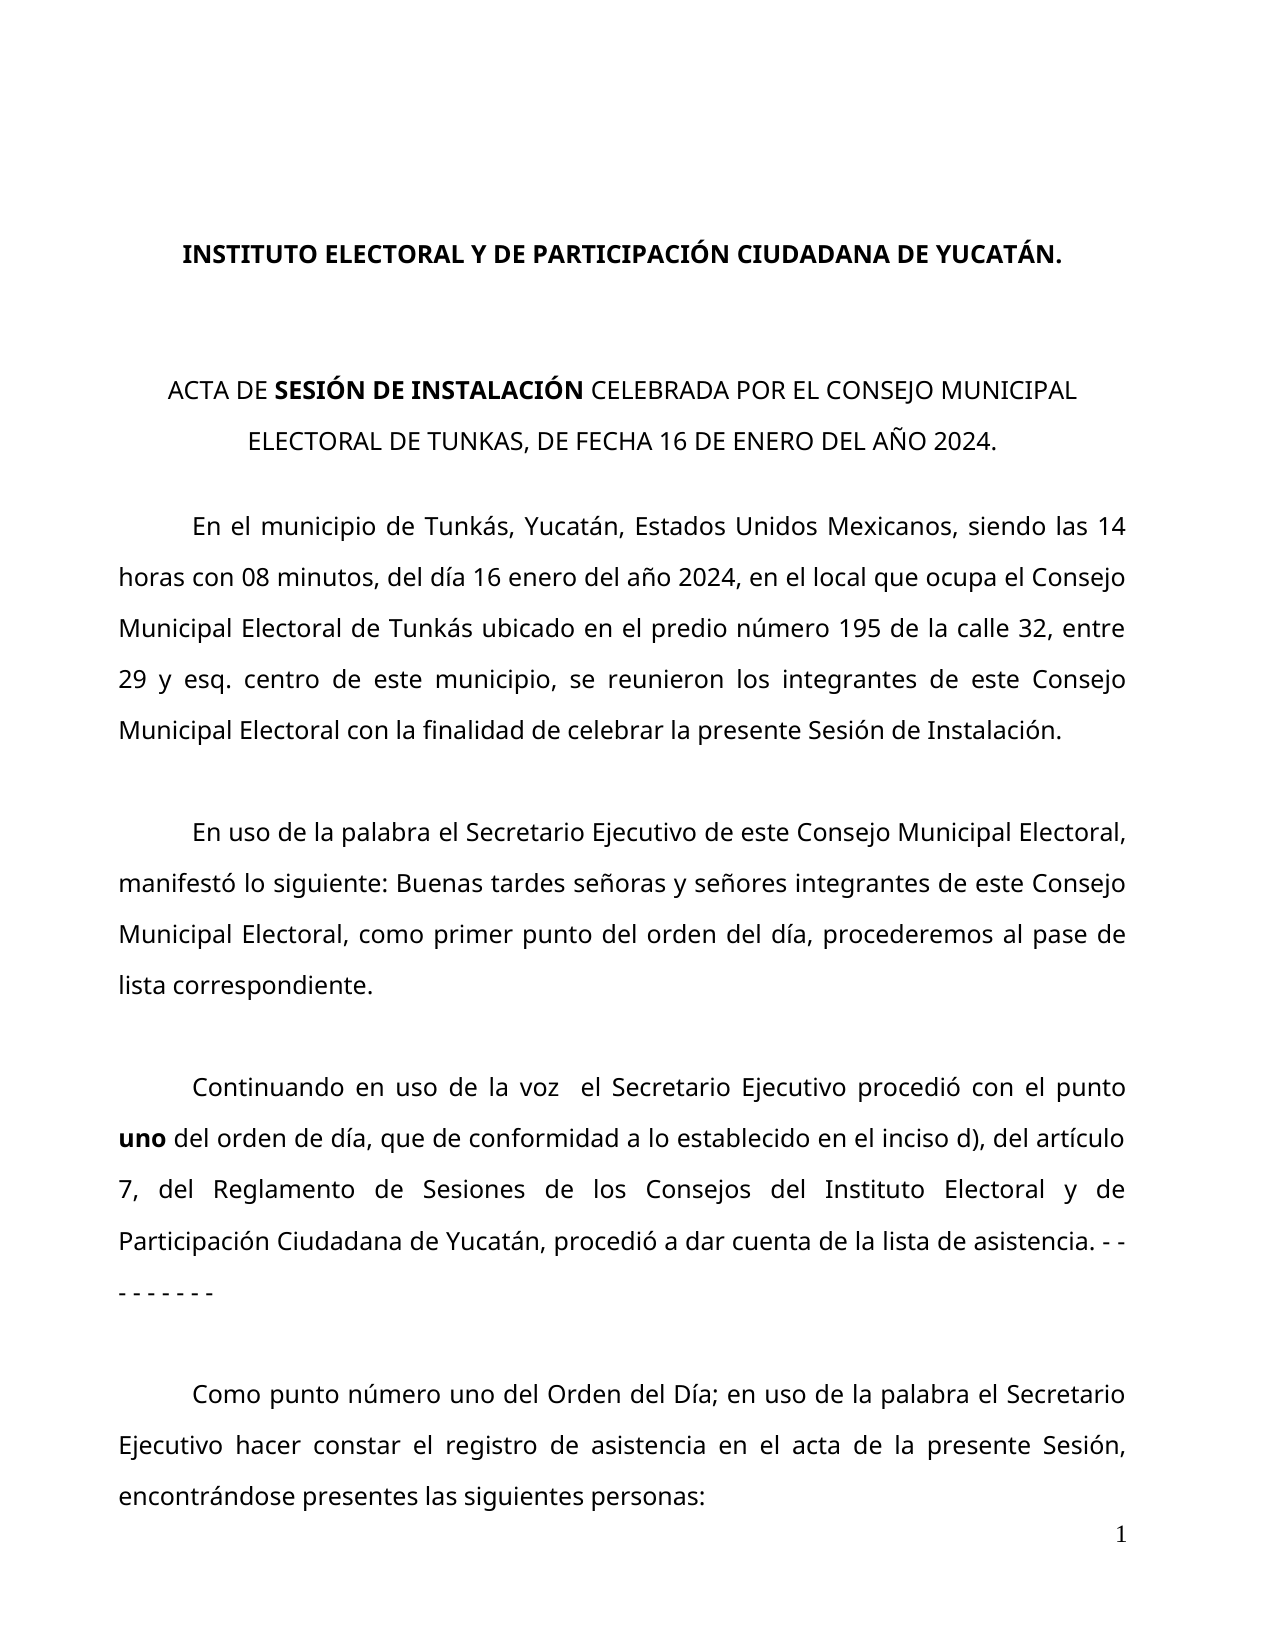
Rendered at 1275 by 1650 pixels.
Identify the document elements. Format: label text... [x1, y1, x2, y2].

text INSTITUTO ELECTORAL Y DE PARTICIPACIÓN CIUDADANA DE YUCATÁN. [118, 236, 1127, 270]
text Como punto número uno del Orden del Día; en uso de la palabra el Secretario Ejecutivo hacer constar el registro de asistencia en el acta de la presente Sesión, encontrándose presentes las siguientes personas: [118, 1376, 1127, 1512]
text Continuando en uso de la voz el Secretario Ejecutivo procedió con el punto uno del orden de día, que de conformidad a lo establecido en el inciso d), del artículo 7, del Reglamento de Sesiones de los Consejos del Instituto Electoral y de Participación Ciudadana de Yucatán, procedió a dar cuenta de la lista de asistencia. - - - - - - - - - [118, 1070, 1127, 1308]
text En el municipio de Tunkás, Yucatán, Estados Unidos Mexicanos, siendo las 14 horas con 08 minutos, del día 16 enero del año 2024, en el local que ocupa el Consejo Municipal Electoral de Tunkás ubicado en el predio número 195 de la calle 32, entre 29 y esq. centro de este municipio, se reunieron los integrantes de este Consejo Municipal Electoral con la finalidad de celebrar la presente Sesión de Instalación. [118, 509, 1127, 747]
text En uso de la palabra el Secretario Ejecutivo de este Consejo Municipal Electoral, manifestó lo siguiente: Buenas tardes señoras y señores integrantes de este Consejo Municipal Electoral, como primer punto del orden del día, procederemos al pase de lista correspondiente. [118, 815, 1127, 1002]
text ACTA DE SESIÓN DE INSTALACIÓN CELEBRADA POR EL CONSEJO MUNICIPAL ELECTORAL DE TUNKAS, DE FECHA 16 DE ENERO DEL AÑO 2024. [118, 372, 1127, 458]
